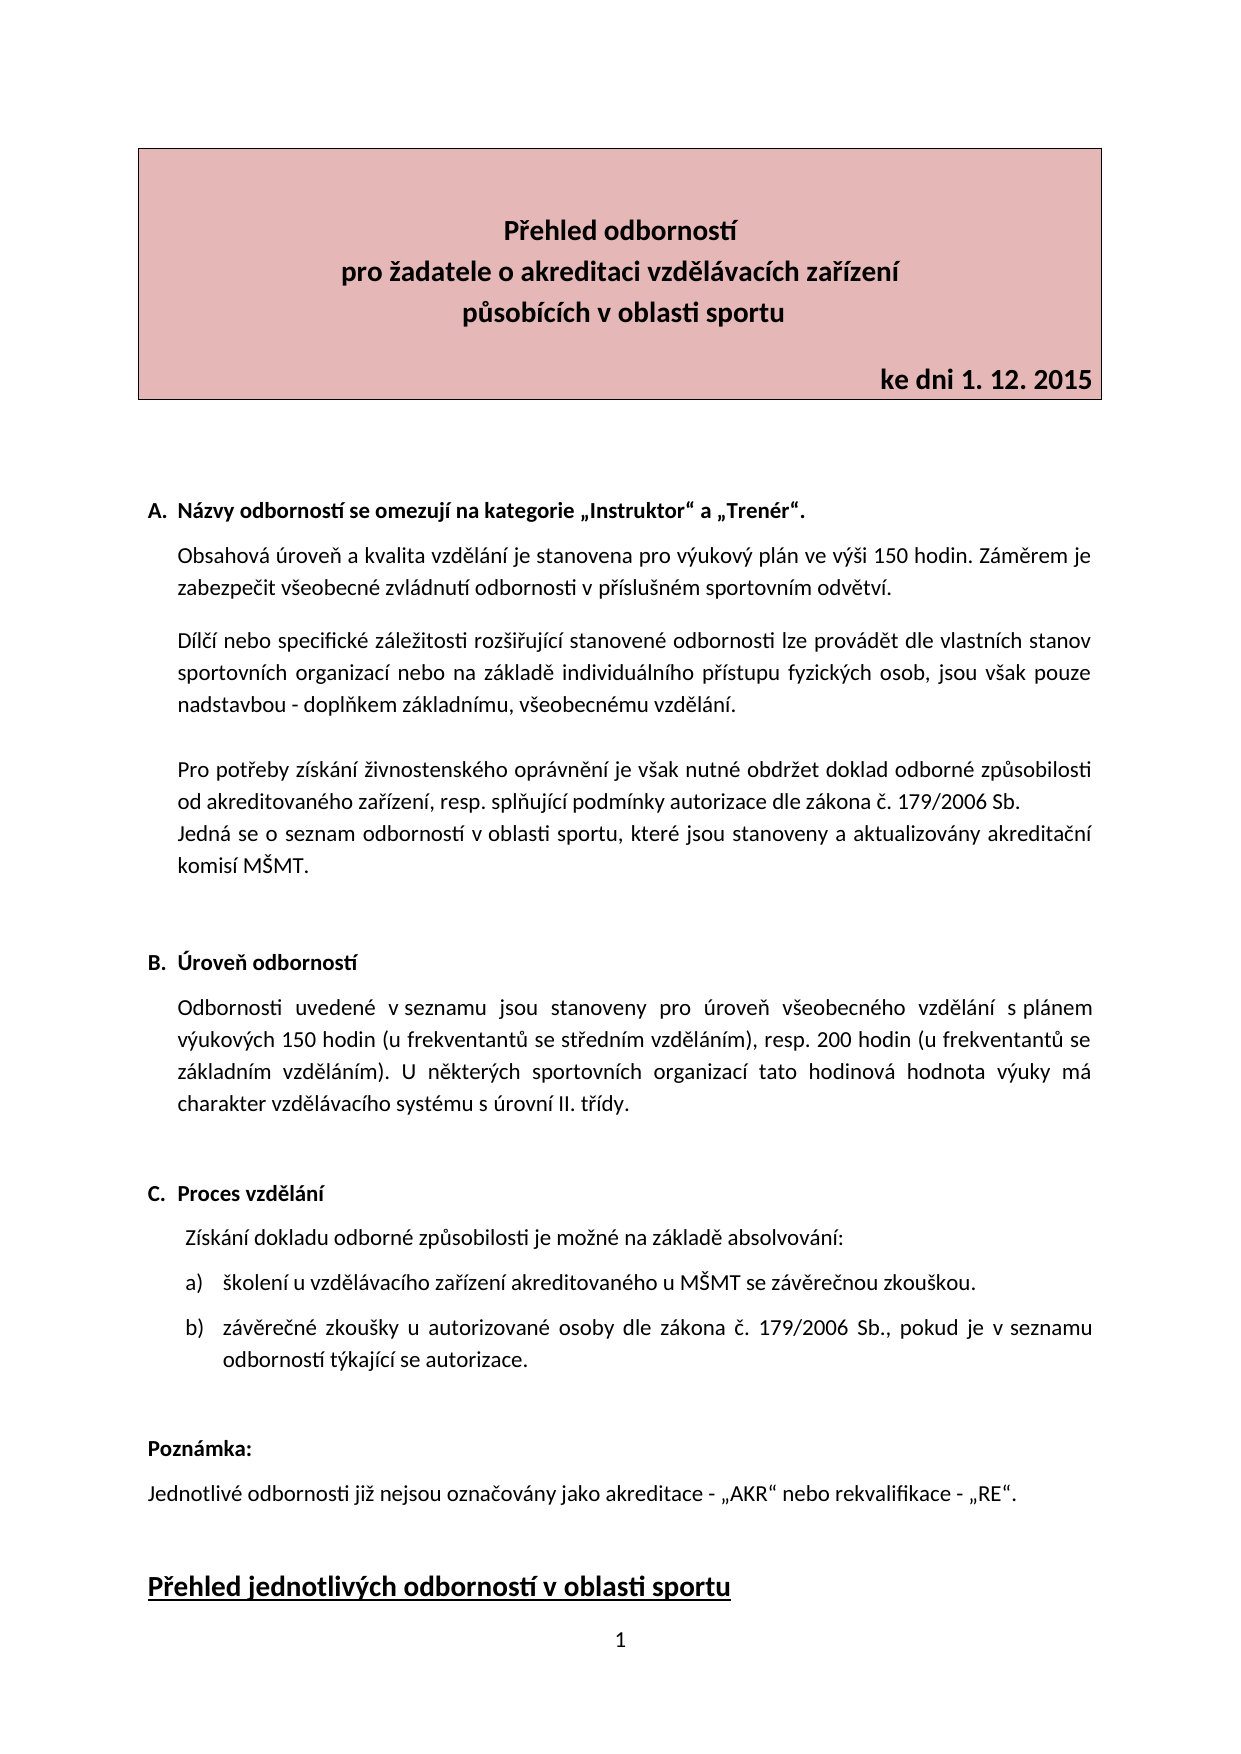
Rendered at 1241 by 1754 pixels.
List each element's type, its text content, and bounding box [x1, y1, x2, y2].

list Názvy odborností se omezují na kategorie „Instruktor“ a „Trenér“. [148, 496, 1093, 524]
text Přehled odborností [139, 209, 1101, 248]
text Odbornosti uvedené v seznamu jsou stanoveny pro úroveň všeobecného vzdělání s plánem výukových 150 hodin (u frekventantů se středním vzděláním), resp. 200 hodin (u frekventantů se základním vzděláním). U některých sportovních organizací tato hodinová hodnota výuky má charakter vzdělávacího systému s úrovní II. třídy. [177, 993, 1093, 1117]
text Jedná se o seznam odborností v oblasti sportu, které jsou stanoveny a aktualizovány akreditační komisí MŠMT. [177, 819, 1093, 879]
list Úroveň odborností [148, 948, 1093, 976]
list závěrečné zkoušky u autorizované osoby dle zákona č. 179/2006 Sb., pokud je v seznamu odborností týkající se autorizace. [185, 1313, 1093, 1373]
text Přehled jednotlivých odborností v oblasti sportu [148, 1568, 1093, 1604]
text Získání dokladu odborné způsobilosti je možné na základě absolvování: [185, 1223, 1093, 1251]
text Dílčí nebo specifické záležitosti rozšiřující stanovené odbornosti lze provádět dle vlastních stanov sportovních organizací nebo na základě individuálního přístupu fyzických osob, jsou však pouze nadstavbou - doplňkem základnímu, všeobecnému vzdělání. [177, 626, 1093, 719]
text působících v oblasti sportu [139, 291, 1101, 329]
list školení u vzdělávacího zařízení akreditovaného u MŠMT se závěrečnou zkouškou. [185, 1268, 1093, 1296]
list Proces vzdělání [148, 1179, 1093, 1207]
text Pro potřeby získání živnostenského oprávnění je však nutné obdržet doklad odborné způsobilosti od akreditovaného zařízení, resp. splňující podmínky autorizace dle zákona č. 179/2006 Sb. [177, 755, 1093, 815]
text Poznámka: [148, 1434, 1093, 1462]
text pro žadatele o akreditaci vzdělávacích zařízení [139, 250, 1101, 289]
text Jednotlivé odbornosti již nejsou označovány jako akreditace - „AKR“ nebo rekvalifikace - „RE“. [148, 1479, 1093, 1507]
text ke dni 1. 12. 2015 [139, 358, 1101, 399]
text Obsahová úroveň a kvalita vzdělání je stanovena pro výukový plán ve výši 150 hodin. Záměrem je zabezpečit všeobecné zvládnutí odbornosti v příslušném sportovním odvětví. [177, 541, 1093, 601]
